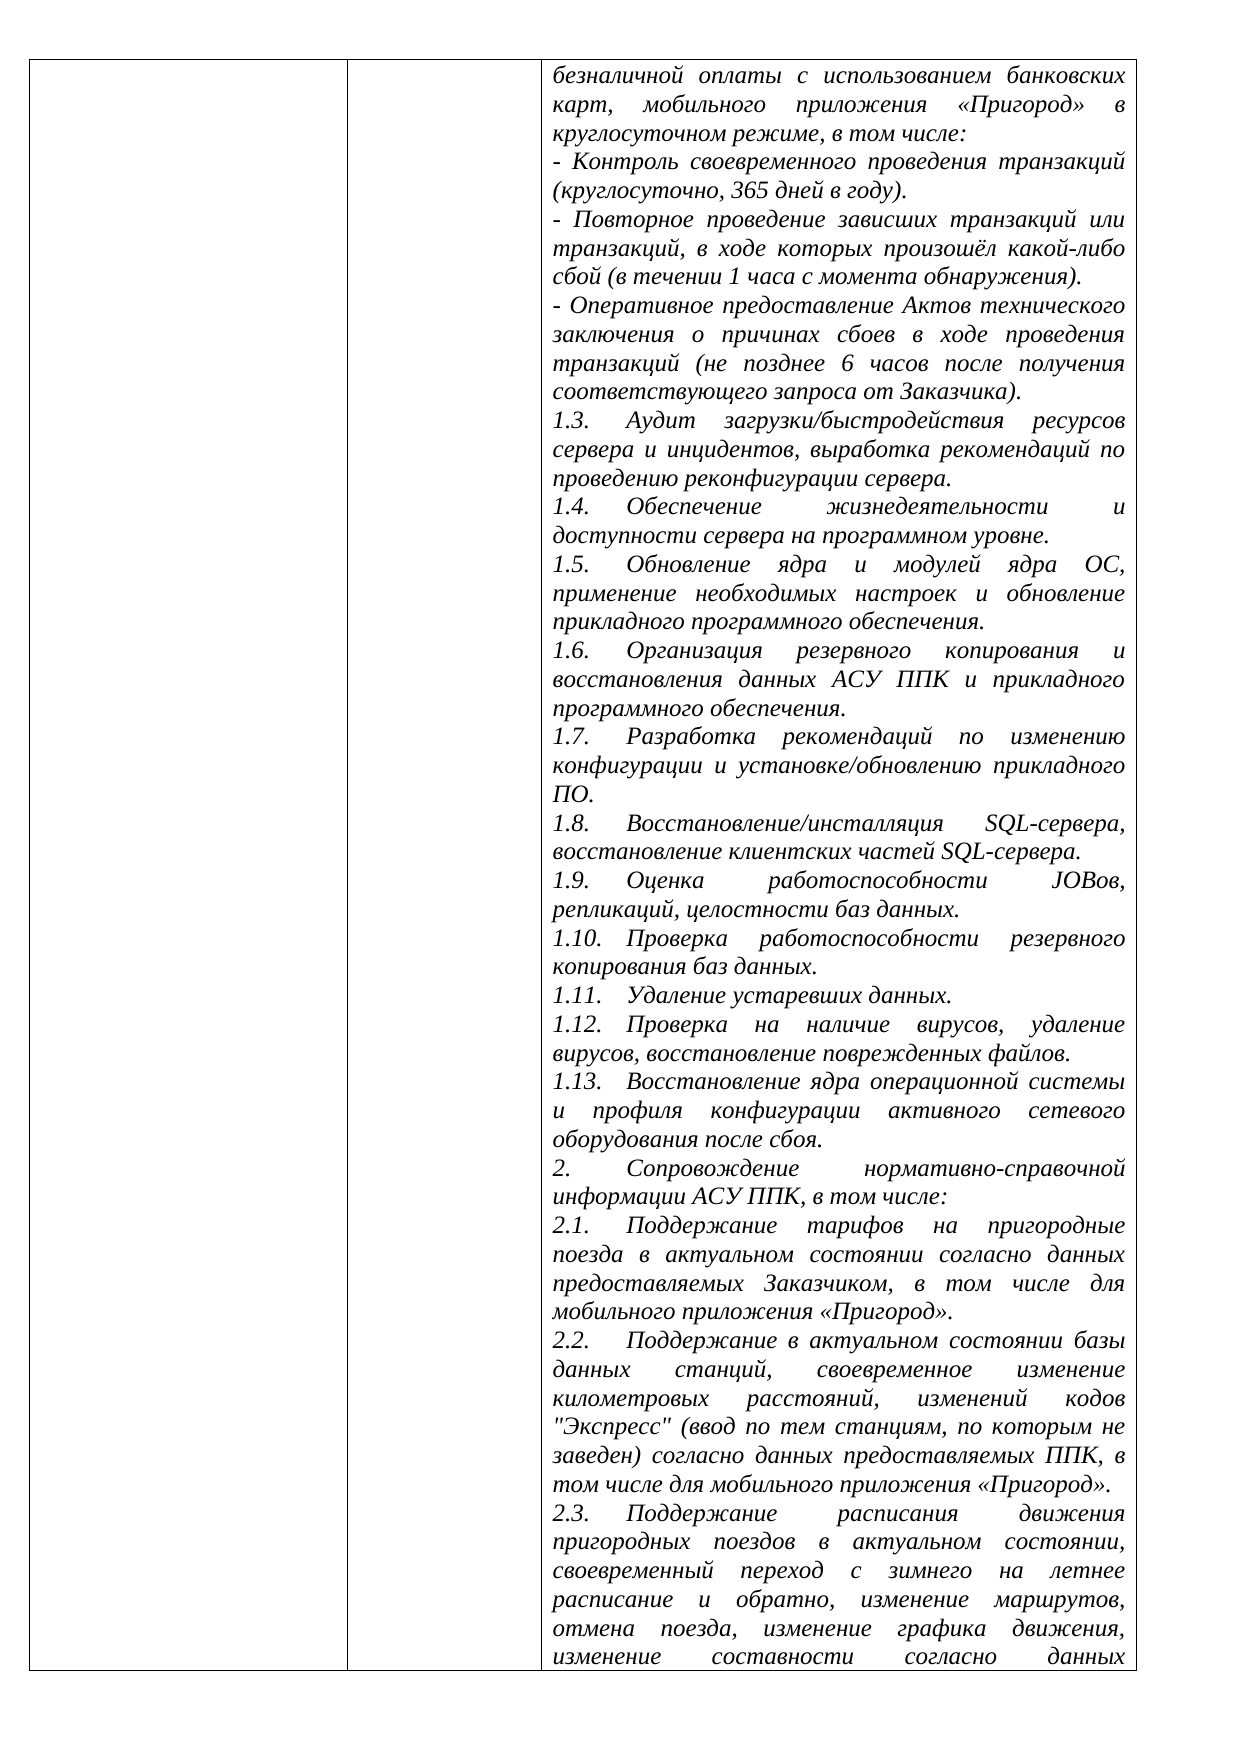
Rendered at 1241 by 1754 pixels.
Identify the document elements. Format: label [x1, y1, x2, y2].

table_cell [542, 60, 1136, 1670]
table_cell [348, 60, 541, 1670]
